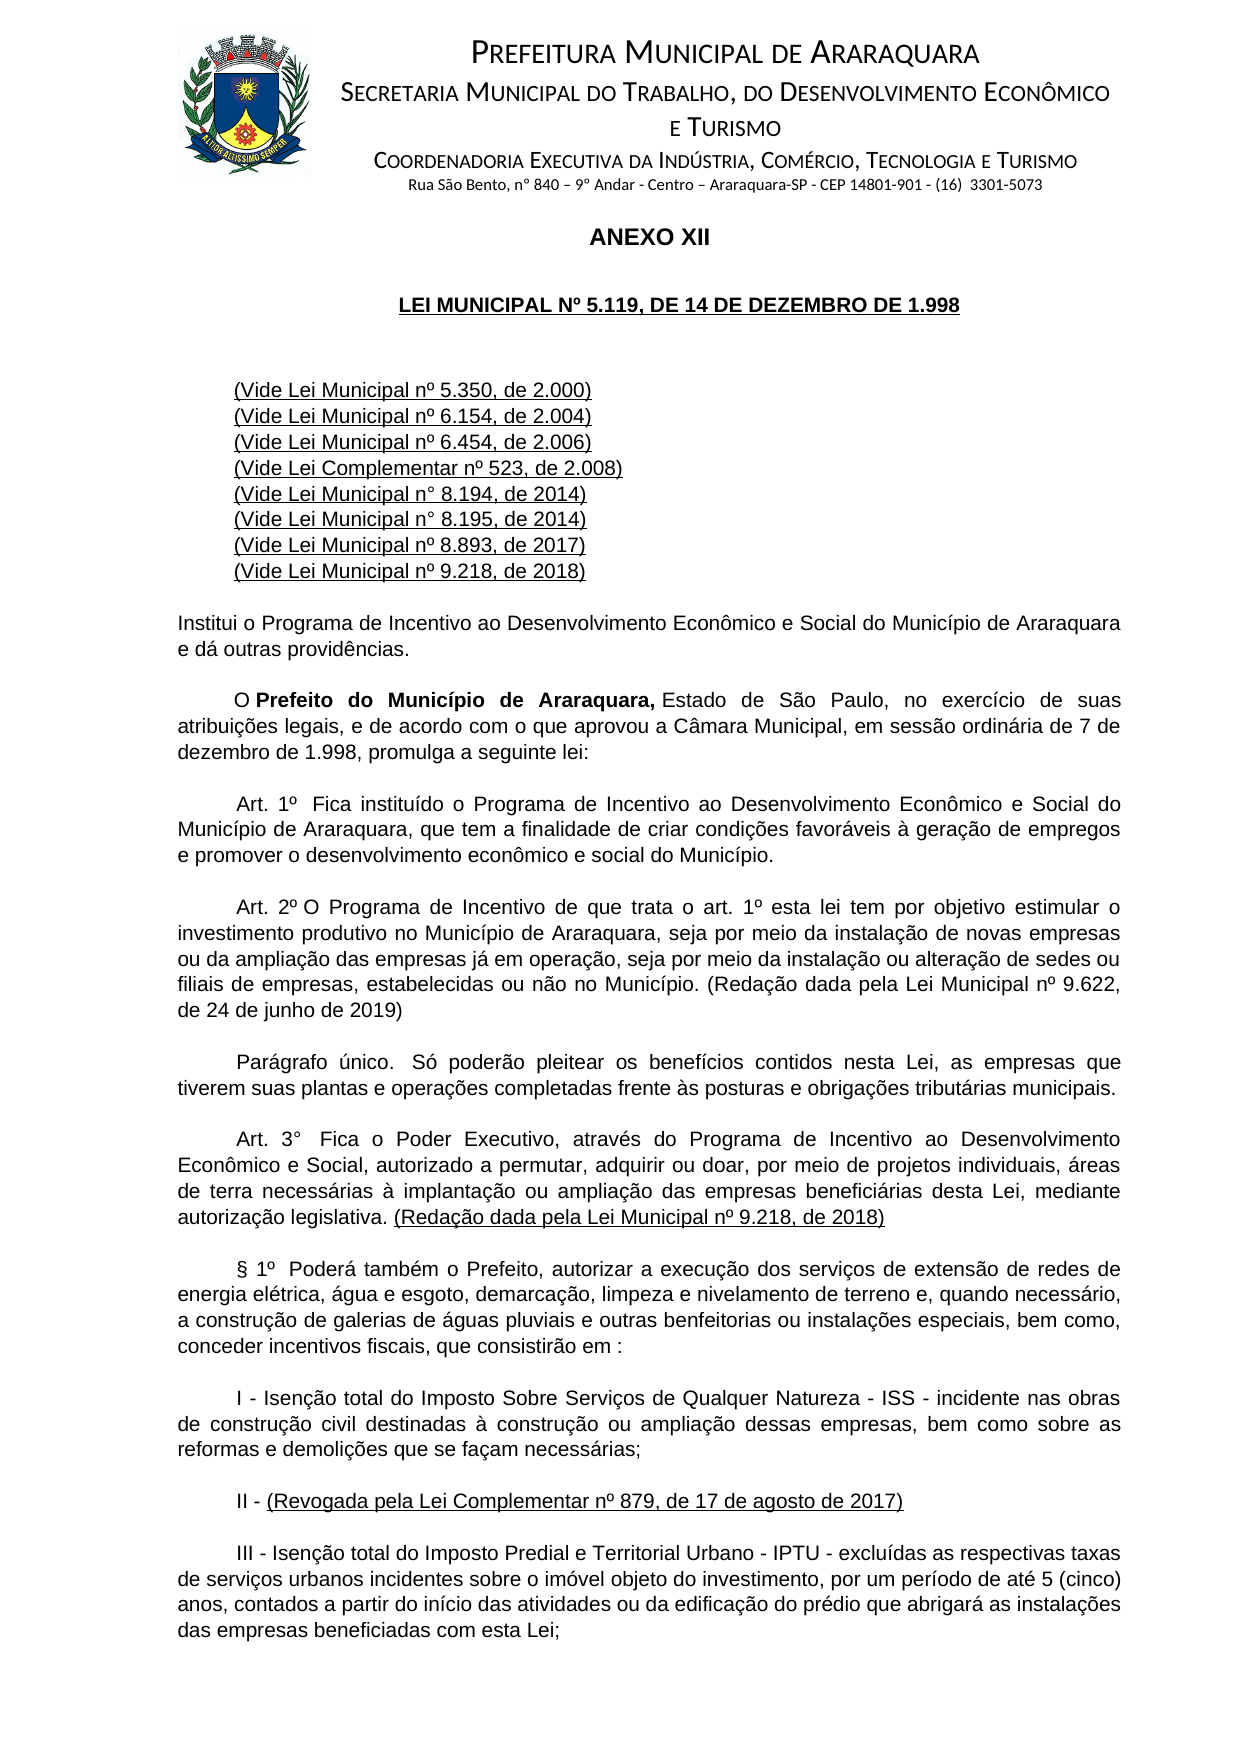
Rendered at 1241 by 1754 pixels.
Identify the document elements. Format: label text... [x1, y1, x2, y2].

text Art. 3° Fica o Poder Executivo, através do Programa de Incentivo ao Desenvolvimento Econômico e Social, autorizado a permutar, adquirir ou doar, por meio de projetos individuais, áreas de terra necessárias à implantação ou ampliação das empresas beneficiárias desta Lei, mediante autorização legislativa. (Redação dada pela Lei Municipal nº 9.218, de 2018) [177, 1127, 1122, 1229]
text I - Isenção total do Imposto Sobre Serviços de Qualquer Natureza - ISS - incidente nas obras de construção civil destinadas à construção ou ampliação dessas empresas, bem como sobre as reformas e demolições que se façam necessárias; [177, 1386, 1122, 1461]
text (Vide Lei Complementar nº 523, de 2.008) [177, 456, 1122, 479]
text O Prefeito do Município de Araraquara, Estado de São Paulo, no exercício de suas atribuições legais, e de acordo com o que aprovou a Câmara Municipal, em sessão ordinária de 7 de dezembro de 1.998, promulga a seguinte lei: [177, 688, 1122, 764]
text Institui o Programa de Incentivo ao Desenvolvimento Econômico e Social do Município de Araraquara e dá outras providências. [177, 611, 1122, 660]
text (Vide Lei Municipal nº 5.350, de 2.000) [177, 378, 1122, 402]
text (Vide Lei Municipal nº 6.154, de 2.004) [177, 404, 1122, 428]
picture [178, 29, 313, 178]
text II - (Revogada pela Lei Complementar nº 879, de 17 de agosto de 2017) [177, 1489, 1122, 1513]
text LEI MUNICIPAL Nº 5.119, DE 14 DE DEZEMBRO DE 1.998 [177, 293, 1122, 317]
text § 1º Poderá também o Prefeito, autorizar a execução dos serviços de extensão de redes de energia elétrica, água e esgoto, demarcação, limpeza e nivelamento de terreno e, quando necessário, a construção de galerias de águas pluviais e outras benfeitorias ou instalações especiais, bem como, conceder incentivos fiscais, que consistirão em : [177, 1256, 1122, 1358]
text (Vide Lei Municipal n° 8.195, de 2014) [177, 507, 1122, 531]
text (Vide Lei Municipal nº 6.454, de 2.006) [177, 430, 1122, 454]
text ANEXO XII [177, 223, 1122, 251]
text III - Isenção total do Imposto Predial e Territorial Urbano - IPTU - excluídas as respectivas taxas de serviços urbanos incidentes sobre o imóvel objeto do investimento, por um período de até 5 (cinco) anos, contados a partir do início das atividades ou da edificação do prédio que abrigará as instalações das empresas beneficiadas com esta Lei; [177, 1541, 1122, 1642]
text (Vide Lei Municipal nº 8.893, de 2017) [177, 533, 1122, 557]
text Art. 1º Fica instituído o Programa de Incentivo ao Desenvolvimento Econômico e Social do Município de Araraquara, que tem a finalidade de criar condições favoráveis à geração de empregos e promover o desenvolvimento econômico e social do Município. [177, 791, 1122, 867]
text Art. 2º O Programa de Incentivo de que trata o art. 1º esta lei tem por objetivo estimular o investimento produtivo no Município de Araraquara, seja por meio da instalação de novas empresas ou da ampliação das empresas já em operação, seja por meio da instalação ou alteração de sedes ou filiais de empresas, estabelecidas ou não no Município. (Redação dada pela Lei Municipal nº 9.622, de 24 de junho de 2019) [177, 895, 1122, 1022]
text Parágrafo único. Só poderão pleitear os benefícios contidos nesta Lei, as empresas que tiverem suas plantas e operações completadas frente às posturas e obrigações tributárias municipais. [177, 1050, 1122, 1099]
text (Vide Lei Municipal n° 8.194, de 2014) [177, 481, 1122, 505]
text (Vide Lei Municipal nº 9.218, de 2018) [177, 559, 1122, 583]
